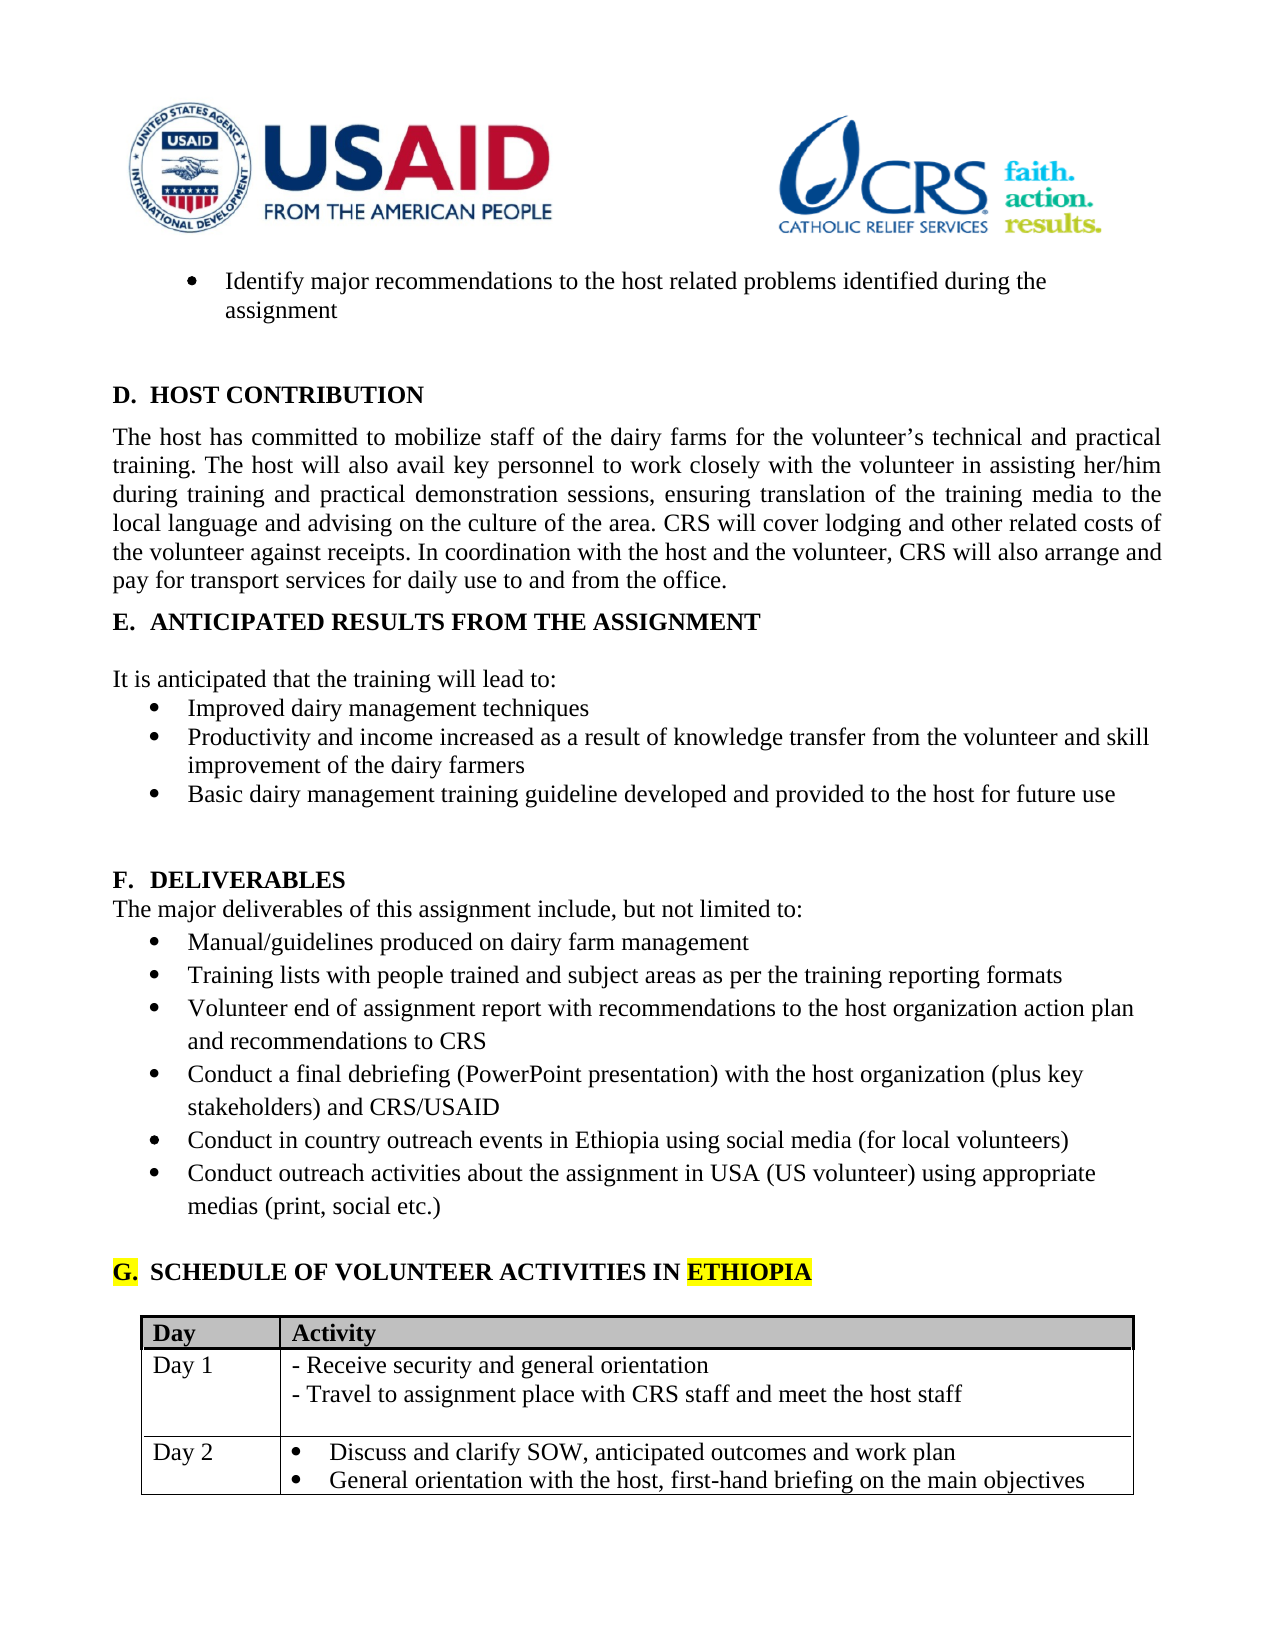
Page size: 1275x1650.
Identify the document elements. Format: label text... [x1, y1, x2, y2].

list Improved dairy management techniques [150, 693, 1162, 722]
list Volunteer end of assignment report with recommendations to the host organization action plan and recommendations to CRS [150, 993, 1162, 1055]
picture [112, 75, 1108, 267]
table_cell Day 1 [142, 1347, 280, 1436]
list ANTICIPATED RESULTS FROM THE ASSIGNMENT [112, 607, 1162, 636]
table_cell Day 2 [142, 1436, 280, 1494]
list SCHEDULE OF VOLUNTEER ACTIVITIES IN ETHIOPIA [112, 1257, 1162, 1286]
list Identify major recommendations to the host related problems identified during the assignment [187, 266, 1162, 324]
list DELIVERABLES [112, 866, 1162, 894]
text The host has committed to mobilize staff of the dairy farms for the volunteer’s technical and practical training. The host will also avail key personnel to work closely with the volunteer in assisting her/him during training and practical demonstration sessions, ensuring translation of the training media to the local language and advising on the culture of the area. CRS will cover lodging and other related costs of the volunteer against receipts. In coordination with the host and the volunteer, CRS will also arrange and pay for transport services for daily use to and from the office. [112, 422, 1162, 594]
table_header Day [143, 1318, 279, 1347]
table_header Activity [281, 1318, 1132, 1347]
list Conduct a final debriefing (PowerPoint presentation) with the host organization (plus key stakeholders) and CRS/USAID [150, 1059, 1162, 1121]
list Productivity and income increased as a result of knowledge transfer from the volunteer and skill improvement of the dairy farmers [150, 722, 1162, 779]
list HOST CONTRIBUTION [112, 381, 1162, 409]
text The major deliverables of this assignment include, but not limited to: [112, 894, 1162, 923]
list Conduct outreach activities about the assignment in USA (US volunteer) using appropriate medias (print, social etc.) [150, 1158, 1162, 1220]
list Manual/guidelines produced on dairy farm management [150, 927, 1162, 956]
list Conduct in country outreach events in Ethiopia using social media (for local volunteers) [150, 1125, 1162, 1154]
table_cell - Receive security and general orientation - Travel to assignment place with CRS staff and meet the host staff [281, 1347, 1133, 1436]
list Basic dairy management training guideline developed and provided to the host for future use [150, 779, 1162, 808]
text It is anticipated that the training will lead to: [112, 664, 1162, 693]
list Training lists with people trained and subject areas as per the training reporting formats [150, 960, 1162, 989]
